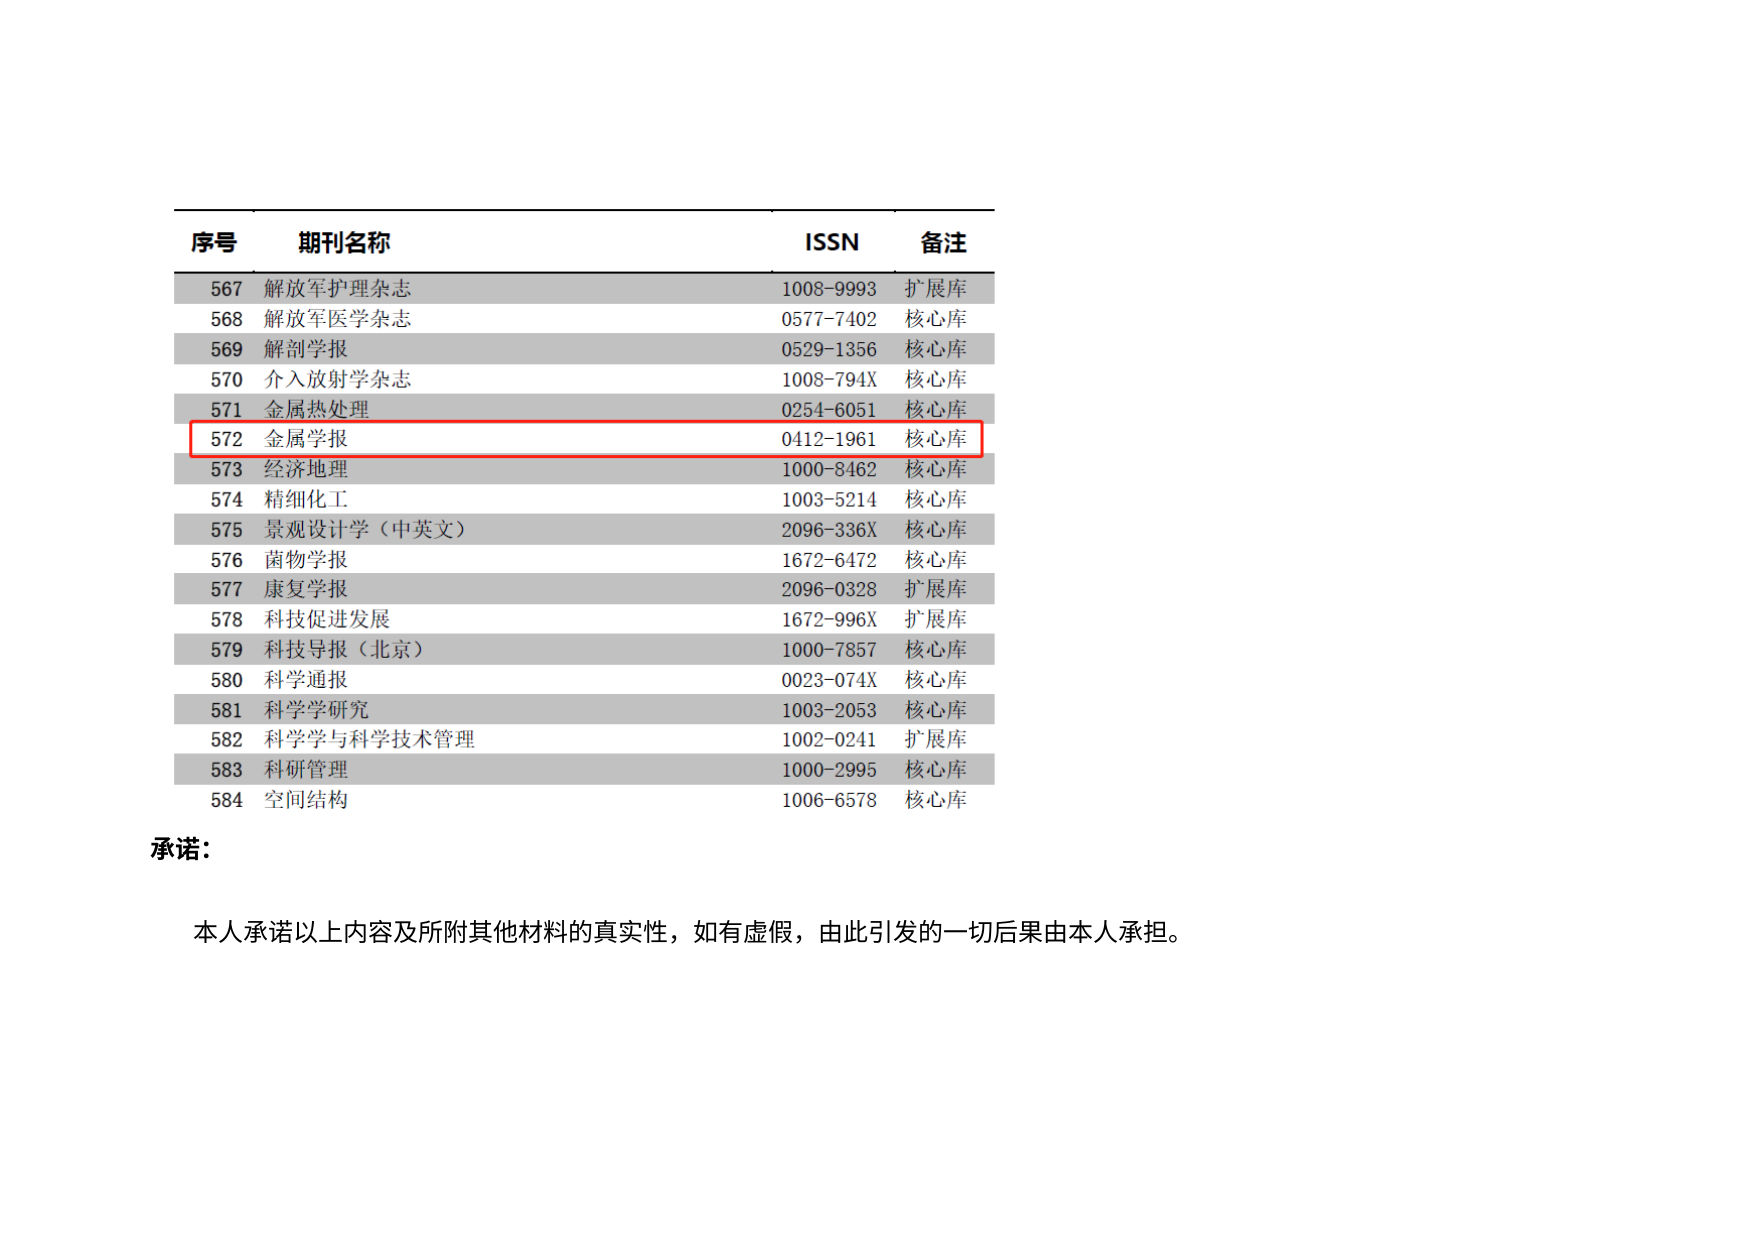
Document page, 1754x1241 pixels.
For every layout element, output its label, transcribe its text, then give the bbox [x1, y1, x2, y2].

picture [150, 197, 1052, 814]
text 承诺： [150, 815, 1604, 880]
text 本人承诺以上内容及所附其他材料的真实性，如有虚假，由此引发的一切后果由本人承担。 [150, 898, 1604, 963]
